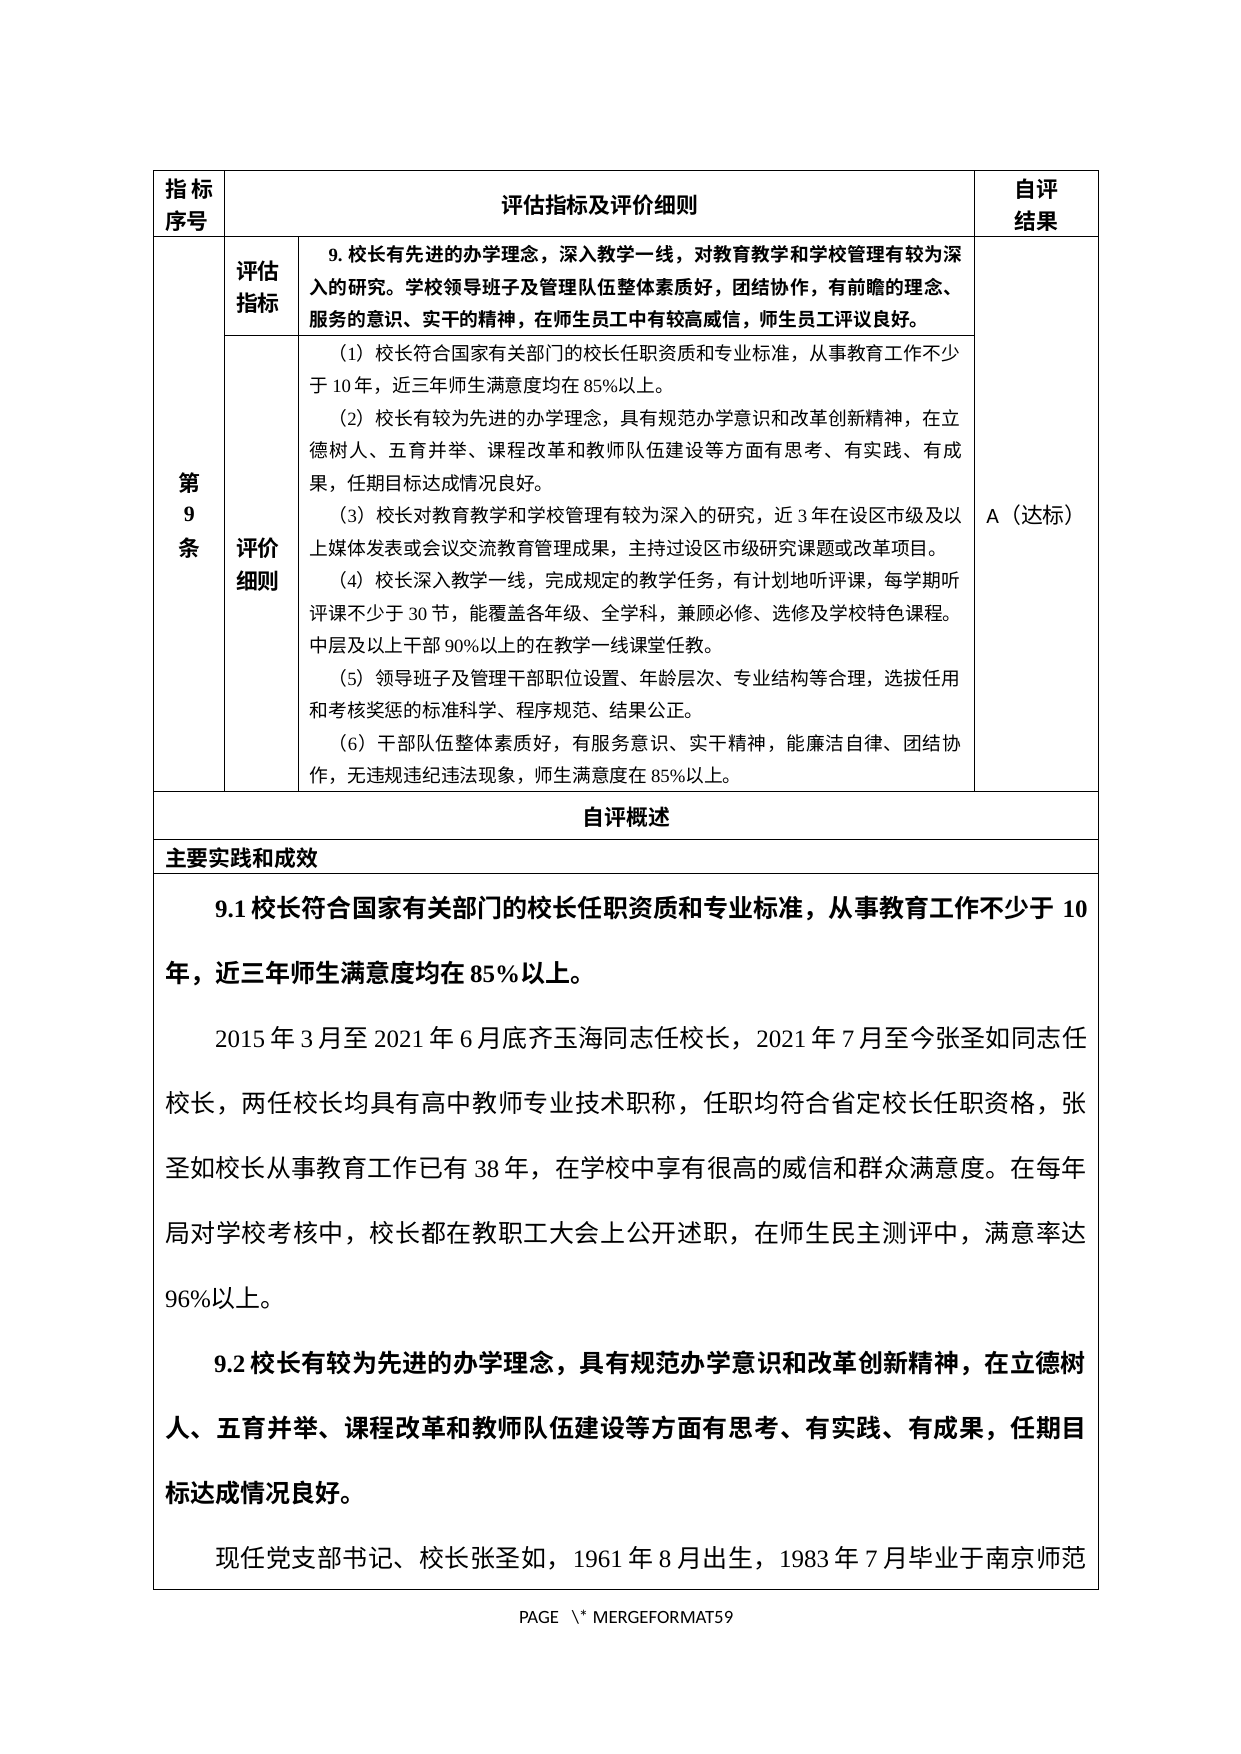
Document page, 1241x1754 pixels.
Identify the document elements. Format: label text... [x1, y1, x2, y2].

table_cell 主要实践和成效 [154, 840, 1098, 873]
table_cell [154, 874, 1098, 1589]
table_header 评估指标及评价细则 [225, 171, 974, 236]
table_cell 9. 校长有先进的办学理念，深入教学一线，对教育教学和学校管理有较为深入的研究。学校领导班子及管理队伍整体素质好，团结协作，有前瞻的理念、服务的意识、实干的精神，在师生员工中有较高威信，师生员工评议良好。 [299, 237, 974, 335]
table_cell 第 9 条 [154, 237, 224, 791]
table_cell 评价 细则 [225, 336, 298, 791]
table_cell A（达标） [975, 237, 1098, 791]
table_cell 评估 指标 [225, 237, 298, 335]
table_header 指标序号 [154, 171, 224, 236]
table_cell 自评概述 [154, 792, 1098, 839]
table_header 自评 结果 [975, 171, 1098, 236]
table_cell （1）校长符合国家有关部门的校长任职资质和专业标准，从事教育工作不少于10年，近三年师生满意度均在85%以上。 （2）校长有较为先进的办学理念，具有规范办学意识和改革创新精神，在立德树人、五育并举、课程改革和教师队伍建设等方面有思考、有实践、有成果，任期目标达成情况良好。 （3）校长对教育教学和学校管理有较为深入的研究，近3年在设区市级及以上媒体发表或会议交流教育管理成果，主持过设区市级研究课题或改革项目。 （4）校长深入教学一线，完成规定的教学任务，有计划地听评课，每学期听评课不少于30节，能覆盖各年级、全学科，兼顾必修、选修及学校特色课程。中层及以上干部90%以上的在教学一线课堂任教。 （5）领导班子及管理干部职位设置、年龄层次、专业结构等合理，选拔任用和考核奖惩的标准科学、程序规范、结果公正。 （6）干部队伍整体素质好，有服务意识、实干精神，能廉洁自律、团结协作，无违规违纪违法现象，师生满意度在85%以上。 [299, 336, 974, 791]
